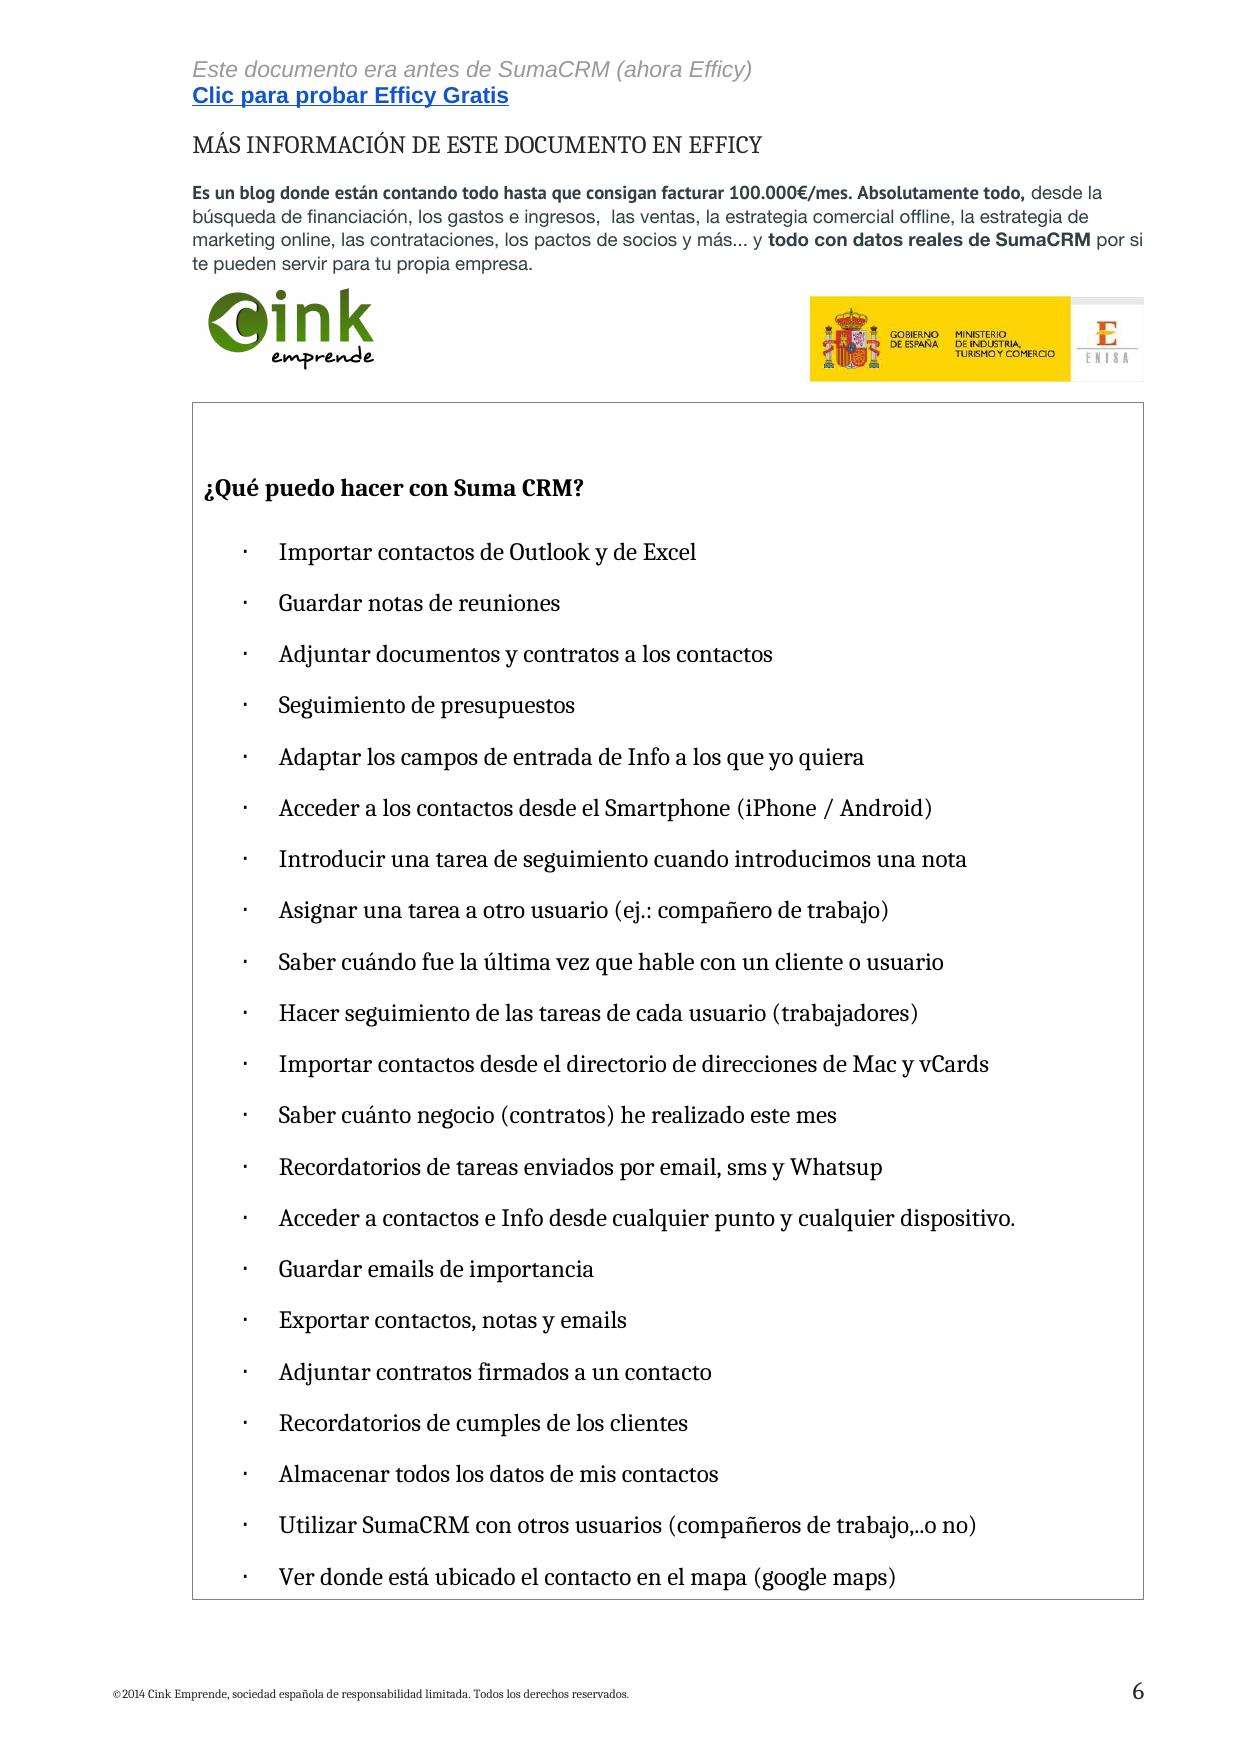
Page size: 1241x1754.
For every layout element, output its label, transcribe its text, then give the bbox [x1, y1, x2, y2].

picture [183, 271, 399, 383]
picture [810, 296, 1144, 382]
